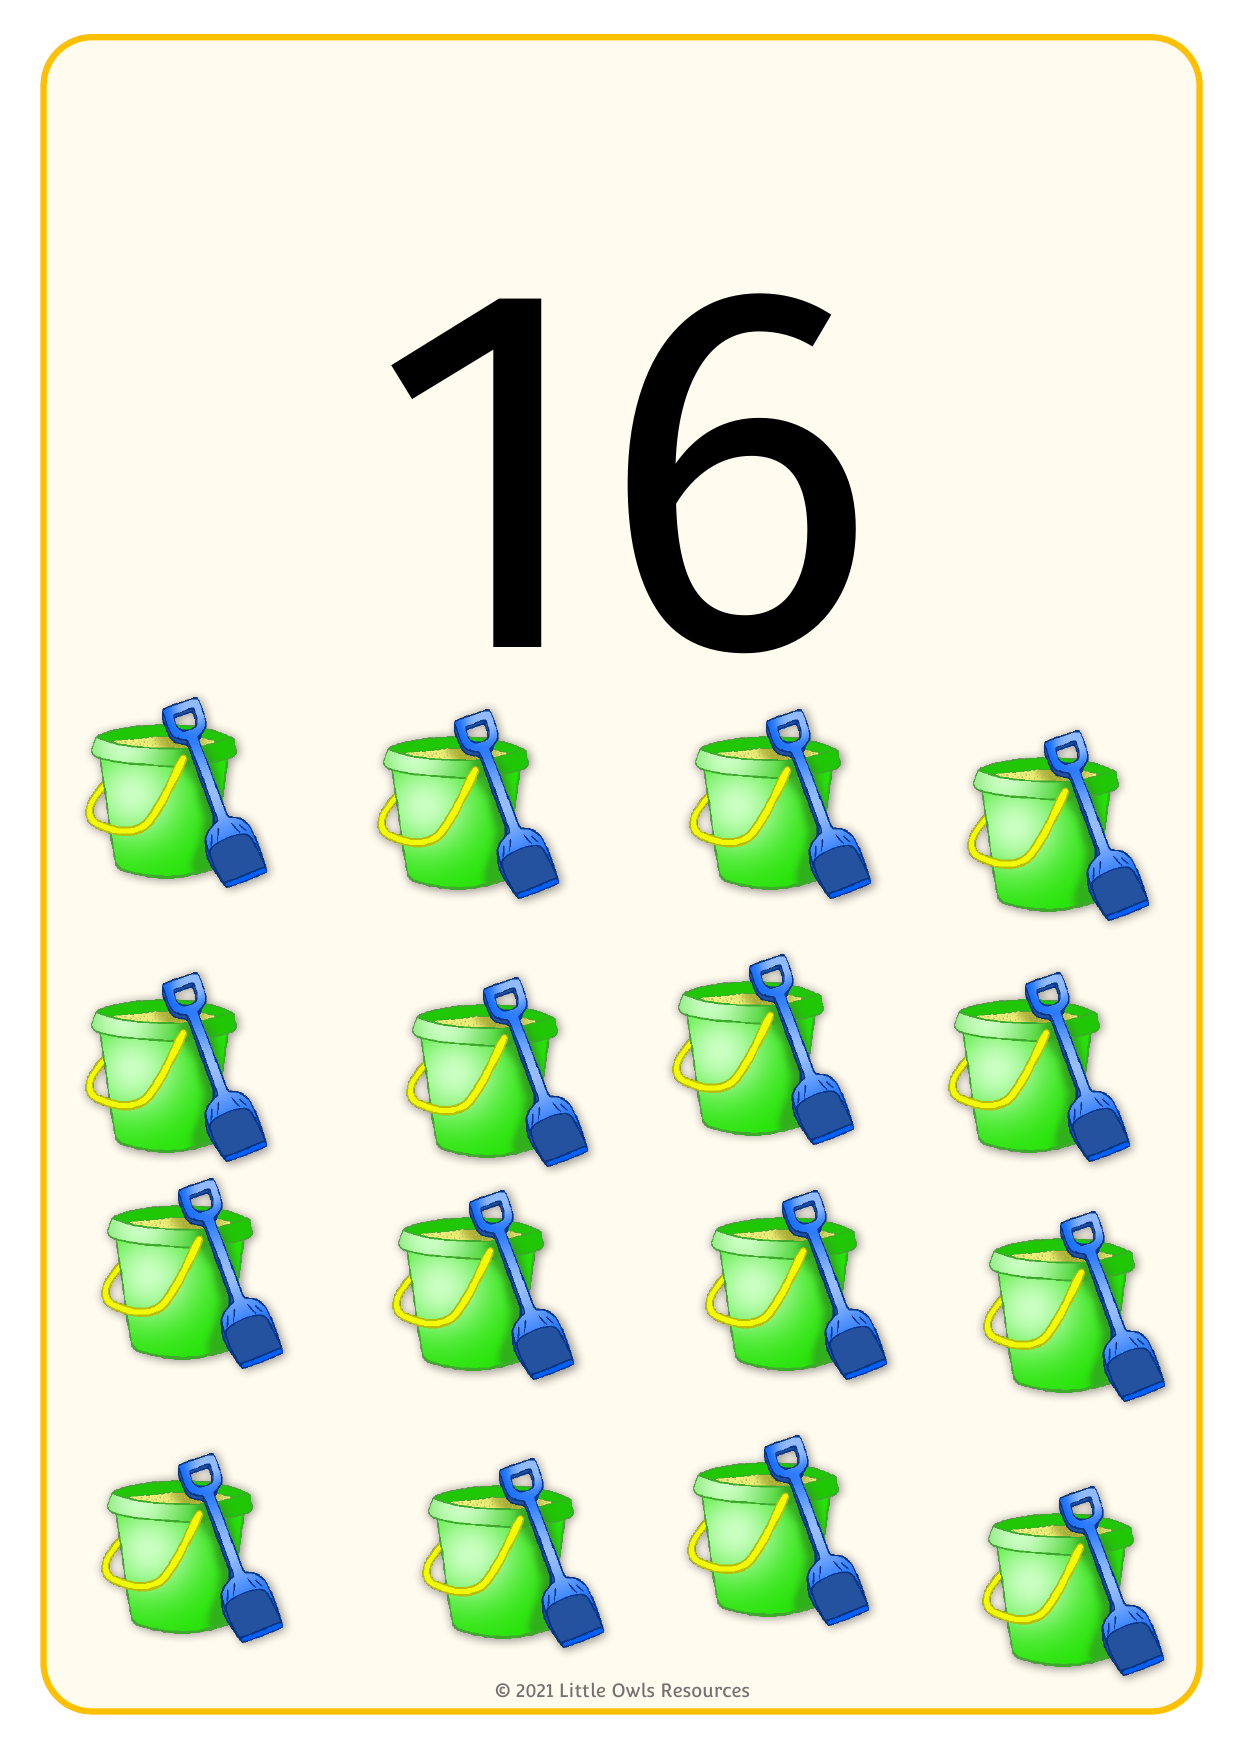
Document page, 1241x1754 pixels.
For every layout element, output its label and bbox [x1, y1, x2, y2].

picture [705, 1190, 887, 1380]
picture [101, 1178, 283, 1369]
picture [101, 1453, 283, 1643]
picture [422, 1458, 604, 1648]
picture [687, 1435, 869, 1626]
picture [377, 709, 559, 899]
picture [983, 1211, 1165, 1402]
picture [689, 709, 871, 899]
picture [982, 1486, 1164, 1676]
picture [85, 697, 267, 888]
picture [967, 730, 1149, 921]
picture [392, 1190, 574, 1380]
picture [406, 977, 588, 1167]
picture [948, 972, 1130, 1162]
picture [672, 954, 854, 1145]
picture [85, 972, 267, 1162]
